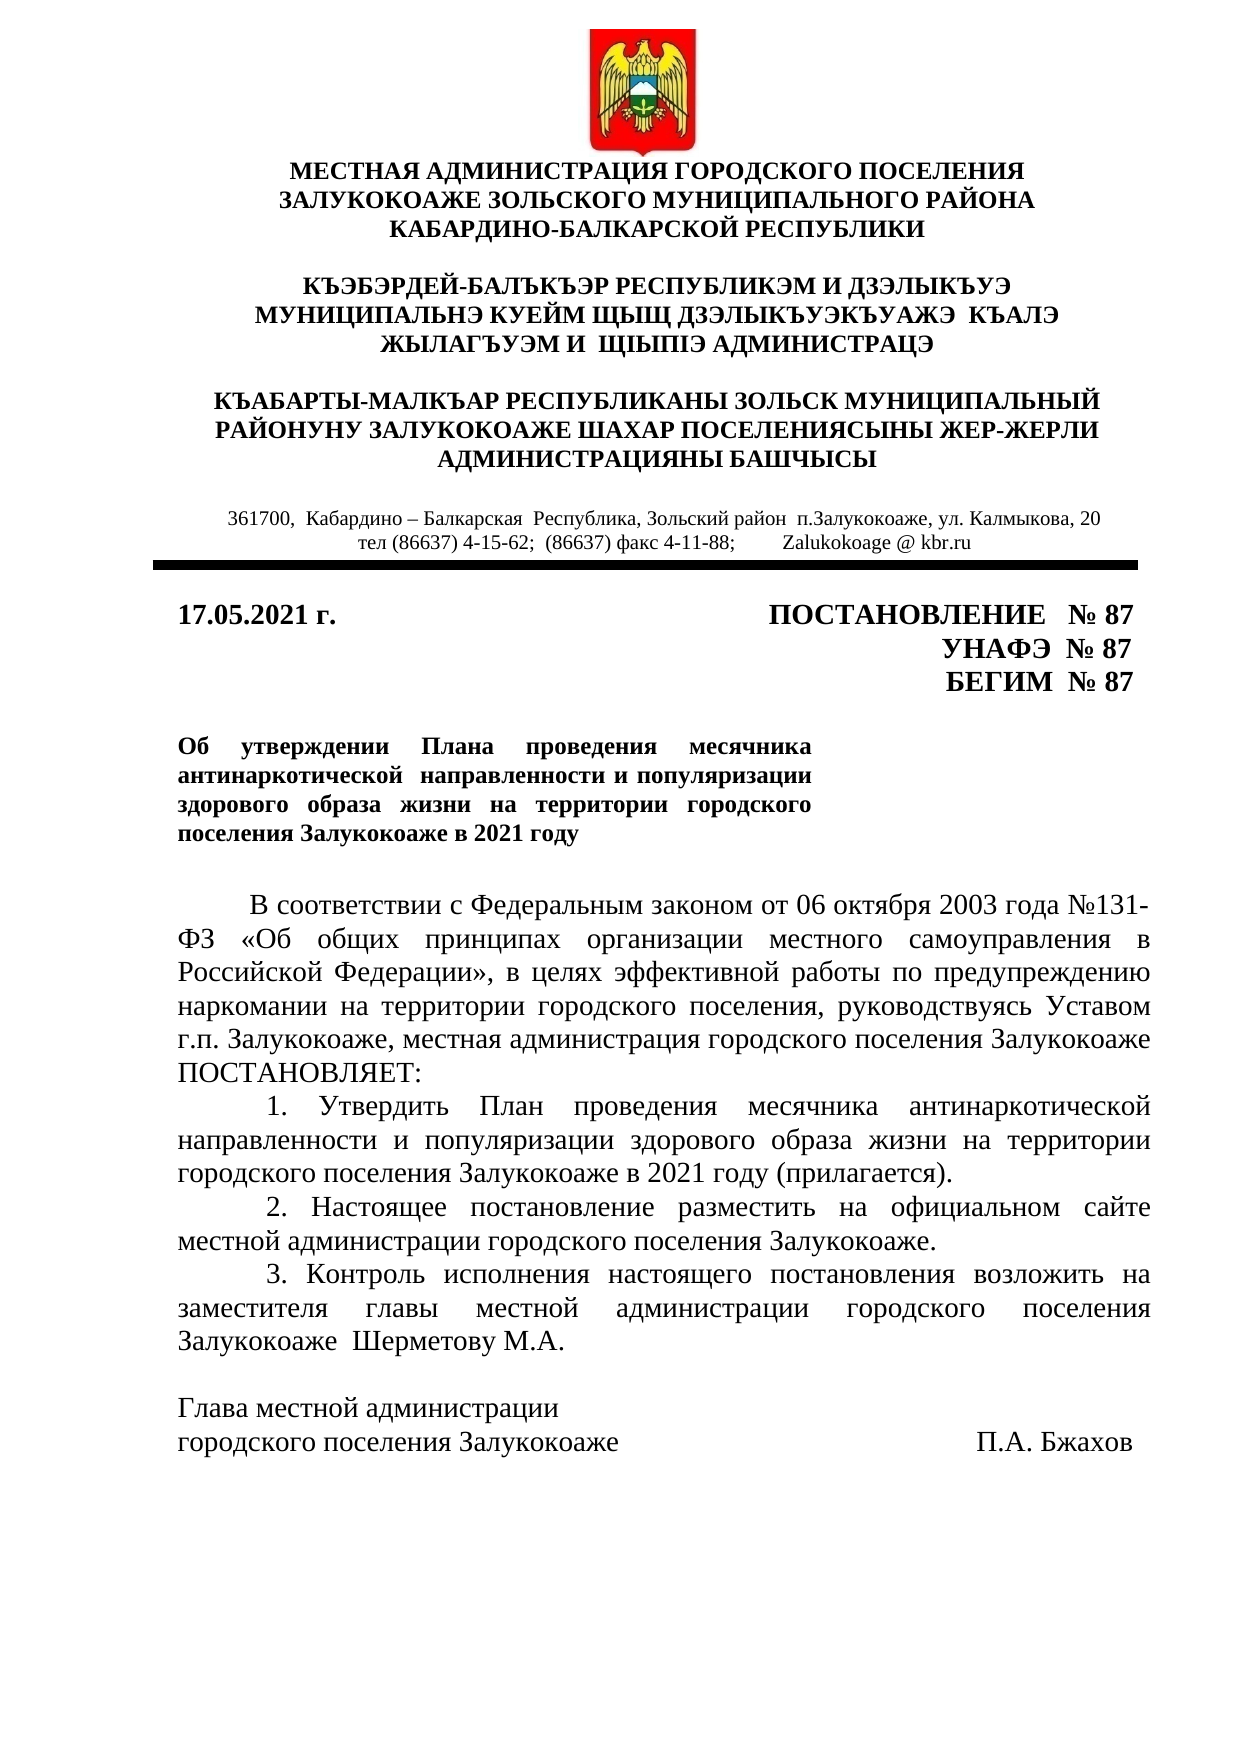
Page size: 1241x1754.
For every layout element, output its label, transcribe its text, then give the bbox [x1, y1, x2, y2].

text БЕГИМ № 87 [177, 664, 1152, 698]
text В соответствии с Федеральным законом от 06 октября 2003 года №131-ФЗ «Об общих принципах организации местного самоуправления в Российской Федерации», в целях эффективной работы по предупреждению наркомании на территории городского поселения, руководствуясь Уставом г.п. Залукокоаже, местная администрация городского поселения Залукокоаже ПОСТАНОВЛЯЕТ: [177, 887, 1152, 1088]
text КЪАБАРТЫ-МАЛКЪАР РЕСПУБЛИКАНЫ ЗОЛЬСК МУНИЦИПАЛЬНЫЙ РАЙОНУНУ ЗАЛУКОКОАЖЕ ШАХАР ПОСЕЛЕНИЯСЫНЫ ЖЕР-ЖЕРЛИ АДМИНИСТРАЦИЯНЫ БАШЧЫСЫ [192, 386, 1122, 472]
text МЕСТНАЯ АДМИНИСТРАЦИЯ ГОРОДСКОГО ПОСЕЛЕНИЯ ЗАЛУКОКОАЖЕ ЗОЛЬСКОГО МУНИЦИПАЛЬНОГО РАЙОНА КАБАРДИНО-БАЛКАРСКОЙ РЕСПУБЛИКИ [192, 156, 1122, 242]
text 3. Контроль исполнения настоящего постановления возложить на заместителя главы местной администрации городского поселения Залукокоаже Шерметову М.А. [177, 1256, 1152, 1357]
text 1. Утвердить План проведения месячника антинаркотической направленности и популяризации здорового образа жизни на территории городского поселения Залукокоаже в 2021 году (прилагается). [177, 1088, 1152, 1189]
picture [578, 29, 707, 157]
text Глава местной администрации [177, 1390, 1152, 1424]
text 17.05.2021 г. ПОСТАНОВЛЕНИЕ № 87 [177, 597, 1152, 631]
text Об утверждении Плана проведения месячника антинаркотической направленности и популяризации здорового образа жизни на территории городского поселения Залукокоаже в 2021 году [177, 731, 812, 846]
text городского поселения Залукокоаже П.А. Бжахов [177, 1424, 1152, 1457]
text УНАФЭ № 87 [177, 631, 1152, 664]
text 361700, Кабардино – Балкарская Республика, Зольский район п.Залукокоаже, ул. Калмыкова, 20 тел (86637) 4-15-62; (86637) факс 4-11-88; Zalukokoage @ kbr.ru [177, 506, 1152, 554]
text 2. Настоящее постановление разместить на официальном сайте местной администрации городского поселения Залукокоаже. [177, 1189, 1152, 1256]
subtitle КЪЭБЭРДЕЙ-БАЛЪКЪЭР РЕСПУБЛИКЭМ И ДЗЭЛЫКЪУЭ МУНИЦИПАЛЬНЭ КУЕЙМ ЩЫЩ ДЗЭЛЫКЪУЭКЪУАЖЭ КЪАЛЭ ЖЫЛАГЪУЭМ И ЩIЫПIЭ АДМИНИСТРАЦЭ [192, 271, 1122, 357]
